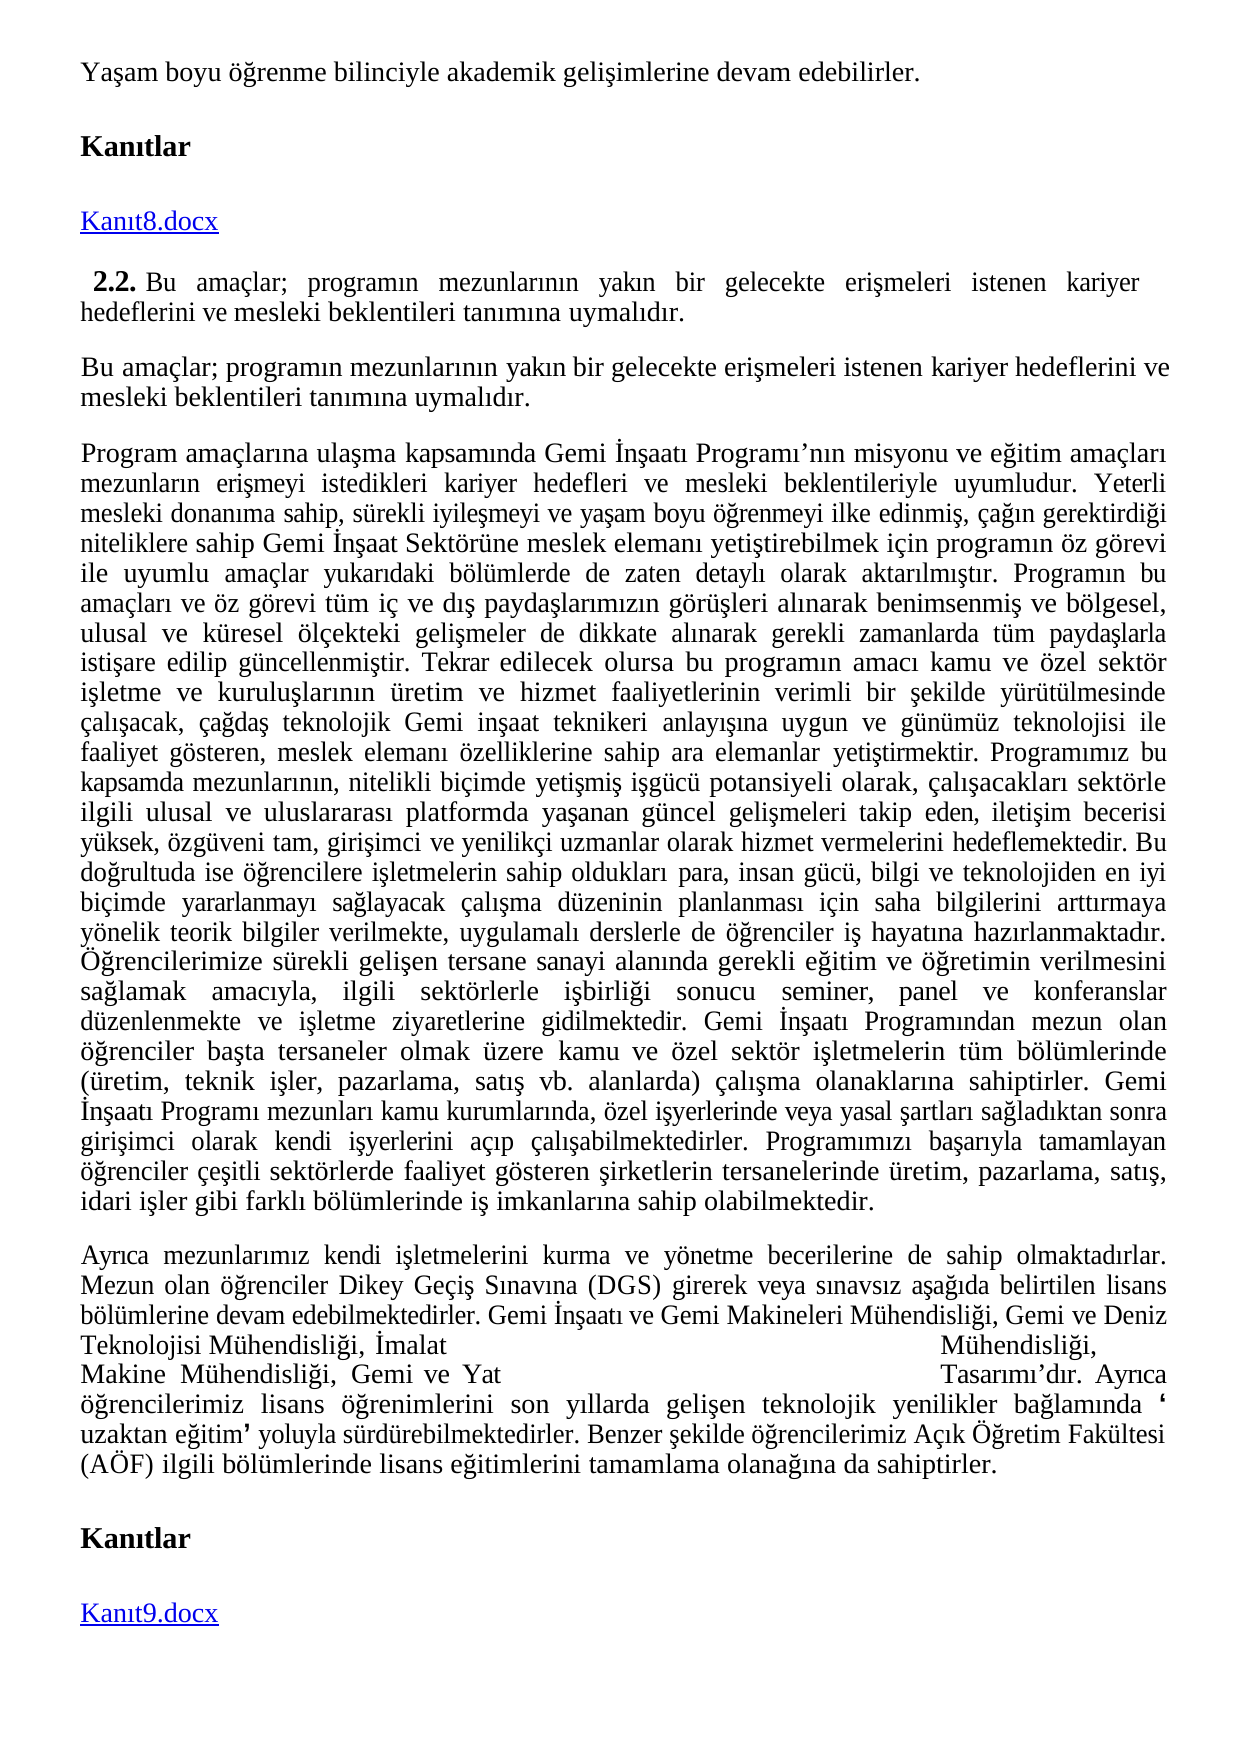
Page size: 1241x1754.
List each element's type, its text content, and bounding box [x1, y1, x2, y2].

text Kanıt9.docx [80, 1596, 1194, 1628]
text Ayrıca mezunlarımız kendi işletmelerini kurma ve yönetme becerilerine de sahip olmaktadırlar. Mezun olan öğrenciler Dikey Geçiş Sınavına (DGS) girerek veya sınavsız aşağıda belirtilen lisans bölümlerine devam edebilmektedirler. Gemi İnşaatı ve Gemi Makineleri Mühendisliği, Gemi ve Deniz Teknolojisi Mühendisliği, İmalat Mühendisliği, Makine Mühendisliği, Gemi ve Yat Tasarımı’dır. Ayrıca öğrencilerimiz lisans öğrenimlerini son yıllarda gelişen teknolojik yenilikler bağlamında ‘ uzaktan eğitim’ yoluyla sürdürebilmektedirler. Benzer şekilde öğrencilerimiz Açık Öğretim Fakültesi (AÖF) ilgili bölümlerinde lisans eğitimlerini tamamlama olanağına da sahiptirler. [80, 1241, 1167, 1480]
subtitle Kanıtlar [80, 128, 1194, 163]
list Bu amaçlar; programın mezunlarının yakın bir gelecekte erişmeleri istenen kariyer hedeflerini ve mesleki beklentileri tanımına uymalıdır. [80, 266, 1140, 327]
text Bu amaçlar; programın mezunlarının yakın bir gelecekte erişmeleri istenen kariyer hedeflerini ve mesleki beklentileri tanımına uymalıdır. [80, 353, 1170, 413]
text Yaşam boyu öğrenme bilinciyle akademik gelişimlerine devam edebilirler. [80, 55, 1194, 88]
subtitle Kanıtlar [80, 1520, 1194, 1555]
text Program amaçlarına ulaşma kapsamında Gemi İnşaatı Programı’nın misyonu ve eğitim amaçları mezunların erişmeyi istedikleri kariyer hedefleri ve mesleki beklentileriyle uyumludur. Yeterli mesleki donanıma sahip, sürekli iyileşmeyi ve yaşam boyu öğrenmeyi ilke edinmiş, çağın gerektirdiği niteliklere sahip Gemi İnşaat Sektörüne meslek elemanı yetiştirebilmek için programın öz görevi ile uyumlu amaçlar yukarıdaki bölümlerde de zaten detaylı olarak aktarılmıştır. Programın bu amaçları ve öz görevi tüm iç ve dış paydaşlarımızın görüşleri alınarak benimsenmiş ve bölgesel, ulusal ve küresel ölçekteki gelişmeler de dikkate alınarak gerekli zamanlarda tüm paydaşlarla istişare edilip güncellenmiştir. Tekrar edilecek olursa bu programın amacı kamu ve özel sektör işletme ve kuruluşlarının üretim ve hizmet faaliyetlerinin verimli bir şekilde yürütülmesinde çalışacak, çağdaş teknolojik Gemi inşaat teknikeri anlayışına uygun ve günümüz teknolojisi ile faaliyet gösteren, meslek elemanı özelliklerine sahip ara elemanlar yetiştirmektir. Programımız bu kapsamda mezunlarının, nitelikli biçimde yetişmiş işgücü potansiyeli olarak, çalışacakları sektörle ilgili ulusal ve uluslararası platformda yaşanan güncel gelişmeleri takip eden, iletişim becerisi yüksek, özgüveni tam, girişimci ve yenilikçi uzmanlar olarak hizmet vermelerini hedeflemektedir. Bu doğrultuda ise öğrencilere işletmelerin sahip oldukları para, insan gücü, bilgi ve teknolojiden en iyi biçimde yararlanmayı sağlayacak çalışma düzeninin planlanması için saha bilgilerini arttırmaya yönelik teorik bilgiler verilmekte, uygulamalı derslerle de öğrenciler iş hayatına hazırlanmaktadır. Öğrencilerimize sürekli gelişen tersane sanayi alanında gerekli eğitim ve öğretimin verilmesini sağlamak amacıyla, ilgili sektörlerle işbirliği sonucu seminer, panel ve konferanslar düzenlenmekte ve işletme ziyaretlerine gidilmektedir. Gemi İnşaatı Programından mezun olan öğrenciler başta tersaneler olmak üzere kamu ve özel sektör işletmelerin tüm bölümlerinde (üretim, teknik işler, pazarlama, satış vb. alanlarda) çalışma olanaklarına sahiptirler. Gemi İnşaatı Programı mezunları kamu kurumlarında, özel işyerlerinde veya yasal şartları sağladıktan sonra girişimci olarak kendi işyerlerini açıp çalışabilmektedirler. Programımızı başarıyla tamamlayan öğrenciler çeşitli sektörlerde faaliyet gösteren şirketlerin tersanelerinde üretim, pazarlama, satış, idari işler gibi farklı bölümlerinde iş imkanlarına sahip olabilmektedir. [80, 439, 1167, 1216]
text Kanıt8.docx [80, 204, 1194, 237]
